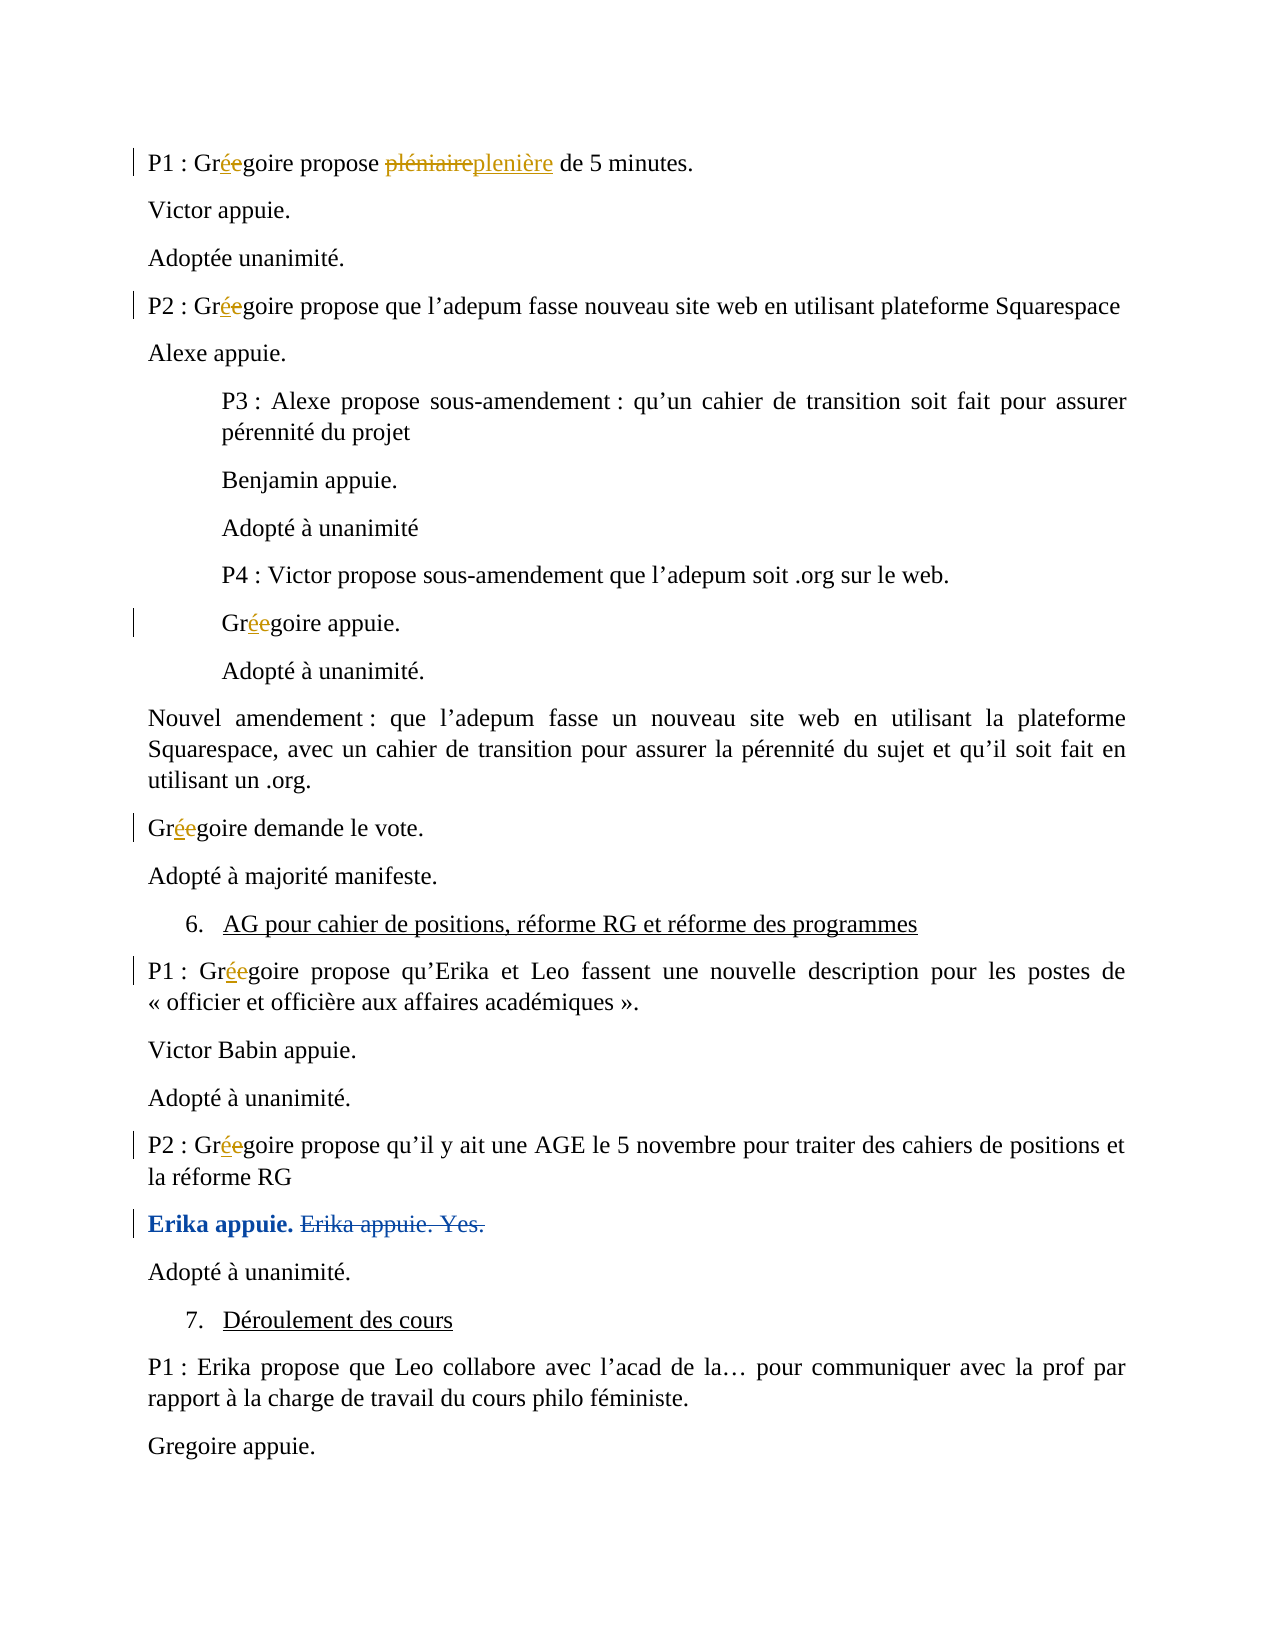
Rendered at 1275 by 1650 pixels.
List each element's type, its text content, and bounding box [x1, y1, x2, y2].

text P4 : Victor propose sous-amendement que l’adepum soit .org sur le web. [148, 560, 1127, 589]
list Déroulement des cours [185, 1305, 1127, 1333]
text Grgoire appuie. [148, 608, 1127, 637]
text Erika appuie. [148, 1209, 1127, 1238]
text Alexe appuie. [148, 338, 1127, 367]
list AG pour cahier de positions, réforme RG et réforme des programmes [185, 909, 1127, 937]
text Victor appuie. [148, 195, 1127, 224]
text Adopté à unanimité. [148, 1083, 1127, 1112]
text Adoptée unanimité. [148, 243, 1127, 272]
text Grgoire demande le vote. [148, 813, 1127, 842]
text Adopté à majorité manifeste. [148, 861, 1127, 890]
text P1 : Grgoire propose qu’Erika et Leo fassent une nouvelle description pour les postes de « officier et officière aux affaires académiques ». [148, 956, 1127, 1016]
text P2 : Grgoire propose que l’adepum fasse nouveau site web en utilisant plateforme Squarespace [148, 291, 1127, 319]
text P1 : Erika propose que Leo collabore avec l’acad de la… pour communiquer avec la prof par rapport à la charge de travail du cours philo féministe. [148, 1352, 1127, 1412]
text Adopté à unanimité. [148, 656, 1127, 684]
text P1 : Grgoire propose de 5 minutes. [148, 148, 1127, 176]
text Benjamin appuie. [148, 465, 1127, 494]
text Nouvel amendement : que l’adepum fasse un nouveau site web en utilisant la plateforme Squarespace, avec un cahier de transition pour assurer la pérennité du sujet et qu’il soit fait en utilisant un .org. [148, 703, 1127, 794]
text Adopté à unanimité [148, 513, 1127, 541]
text P2 : Grgoire propose qu’il y ait une AGE le 5 novembre pour traiter des cahiers de positions et la réforme RG [148, 1131, 1127, 1190]
text Gregoire appuie. [148, 1431, 1127, 1460]
text Adopté à unanimité. [148, 1257, 1127, 1286]
text P3 : Alexe propose sous-amendement : qu’un cahier de transition soit fait pour assurer pérennité du projet [221, 386, 1127, 446]
text Victor Babin appuie. [148, 1035, 1127, 1064]
